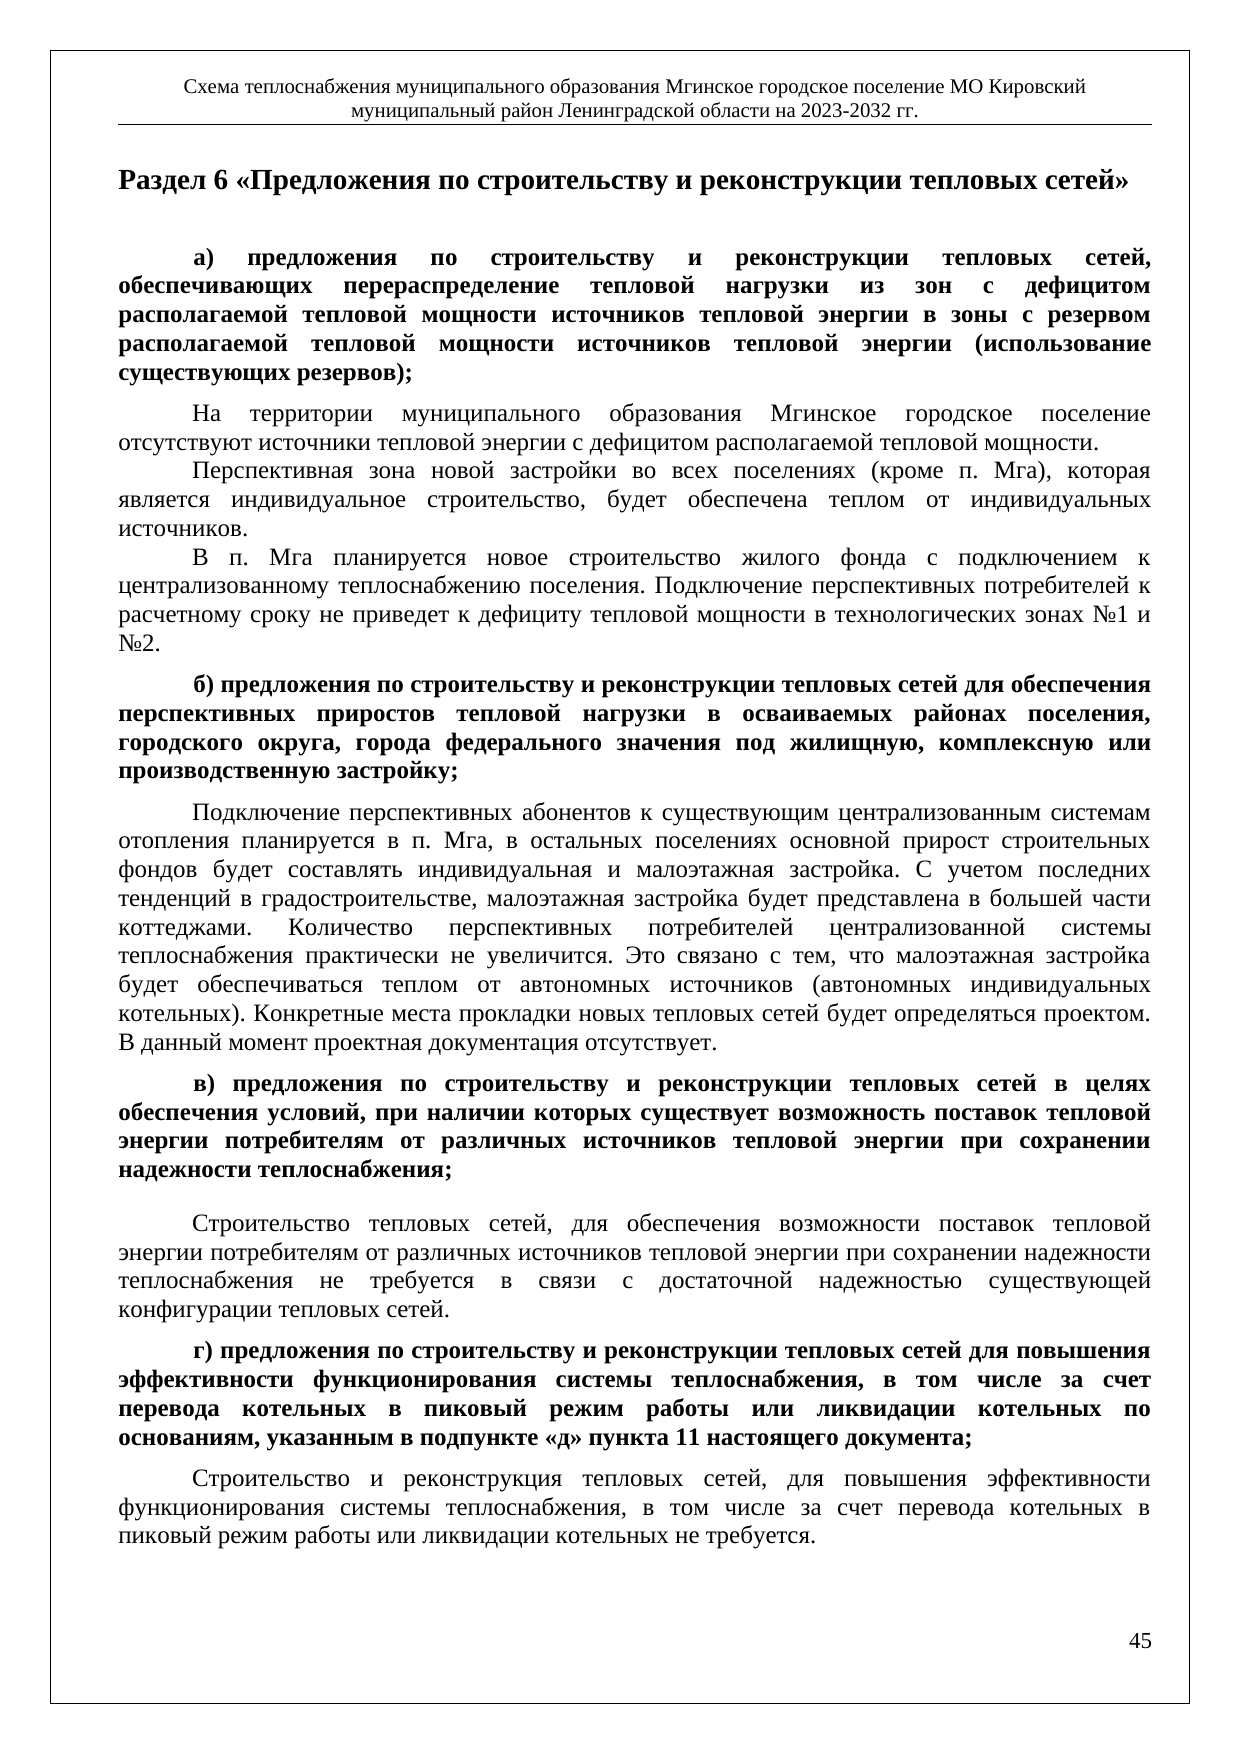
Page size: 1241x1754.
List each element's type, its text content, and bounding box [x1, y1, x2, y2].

text Перспективная зона новой застройки во всех поселениях (кроме п. Мга), которая является индивидуальное строительство, будет обеспечена теплом от индивидуальных источников. [118, 455, 1152, 542]
text В п. Мга планируется новое строительство жилого фонда с подключением к централизованному теплоснабжению поселения. Подключение перспективных потребителей к расчетному сроку не приведет к дефициту тепловой мощности в технологических зонах №1 и №2. [118, 542, 1152, 657]
text б) предложения по строительству и реконструкции тепловых сетей для обеспечения перспективных приростов тепловой нагрузки в осваиваемых районах поселения, городского округа, города федерального значения под жилищную, комплексную или производственную застройку; [118, 669, 1152, 784]
text г) предложения по строительству и реконструкции тепловых сетей для повышения эффективности функционирования системы теплоснабжения, в том числе за счет перевода котельных в пиковый режим работы или ликвидации котельных по основаниям, указанным в подпункте «д» пункта 11 настоящего документа; [118, 1335, 1152, 1450]
text а) предложения по строительству и реконструкции тепловых сетей, обеспечивающих перераспределение тепловой нагрузки из зон с дефицитом располагаемой тепловой мощности источников тепловой энергии в зоны с резервом располагаемой тепловой мощности источников тепловой энергии (использование существующих резервов); [118, 242, 1152, 385]
text На территории муниципального образования Мгинское городское поселение отсутствуют источники тепловой энергии с дефицитом располагаемой тепловой мощности. [118, 398, 1152, 455]
text Строительство и реконструкция тепловых сетей, для повышения эффективности функционирования системы теплоснабжения, в том числе за счет перевода котельных в пиковый режим работы или ликвидации котельных не требуется. [118, 1463, 1152, 1549]
text Раздел 6 «Предложения по строительству и реконструкции тепловых сетей» [118, 162, 1152, 196]
text Строительство тепловых сетей, для обеспечения возможности поставок тепловой энергии потребителям от различных источников тепловой энергии при сохранении надежности теплоснабжения не требуется в связи с достаточной надежностью существующей конфигурации тепловых сетей. [118, 1208, 1152, 1323]
text Подключение перспективных абонентов к существующим централизованным системам отопления планируется в п. Мга, в остальных поселениях основной прирост строительных фондов будет составлять индивидуальная и малоэтажная застройка. С учетом последних тенденций в градостроительстве, малоэтажная застройка будет представлена в большей части коттеджами. Количество перспективных потребителей централизованной системы теплоснабжения практически не увеличится. Это связано с тем, что малоэтажная застройка будет обеспечиваться теплом от автономных источников (автономных индивидуальных котельных). Конкретные места прокладки новых тепловых сетей будет определяться проектом. В данный момент проектная документация отсутствует. [118, 797, 1152, 1055]
text в) предложения по строительству и реконструкции тепловых сетей в целях обеспечения условий, при наличии которых существует возможность поставок тепловой энергии потребителям от различных источников тепловой энергии при сохранении надежности теплоснабжения; [118, 1068, 1152, 1183]
